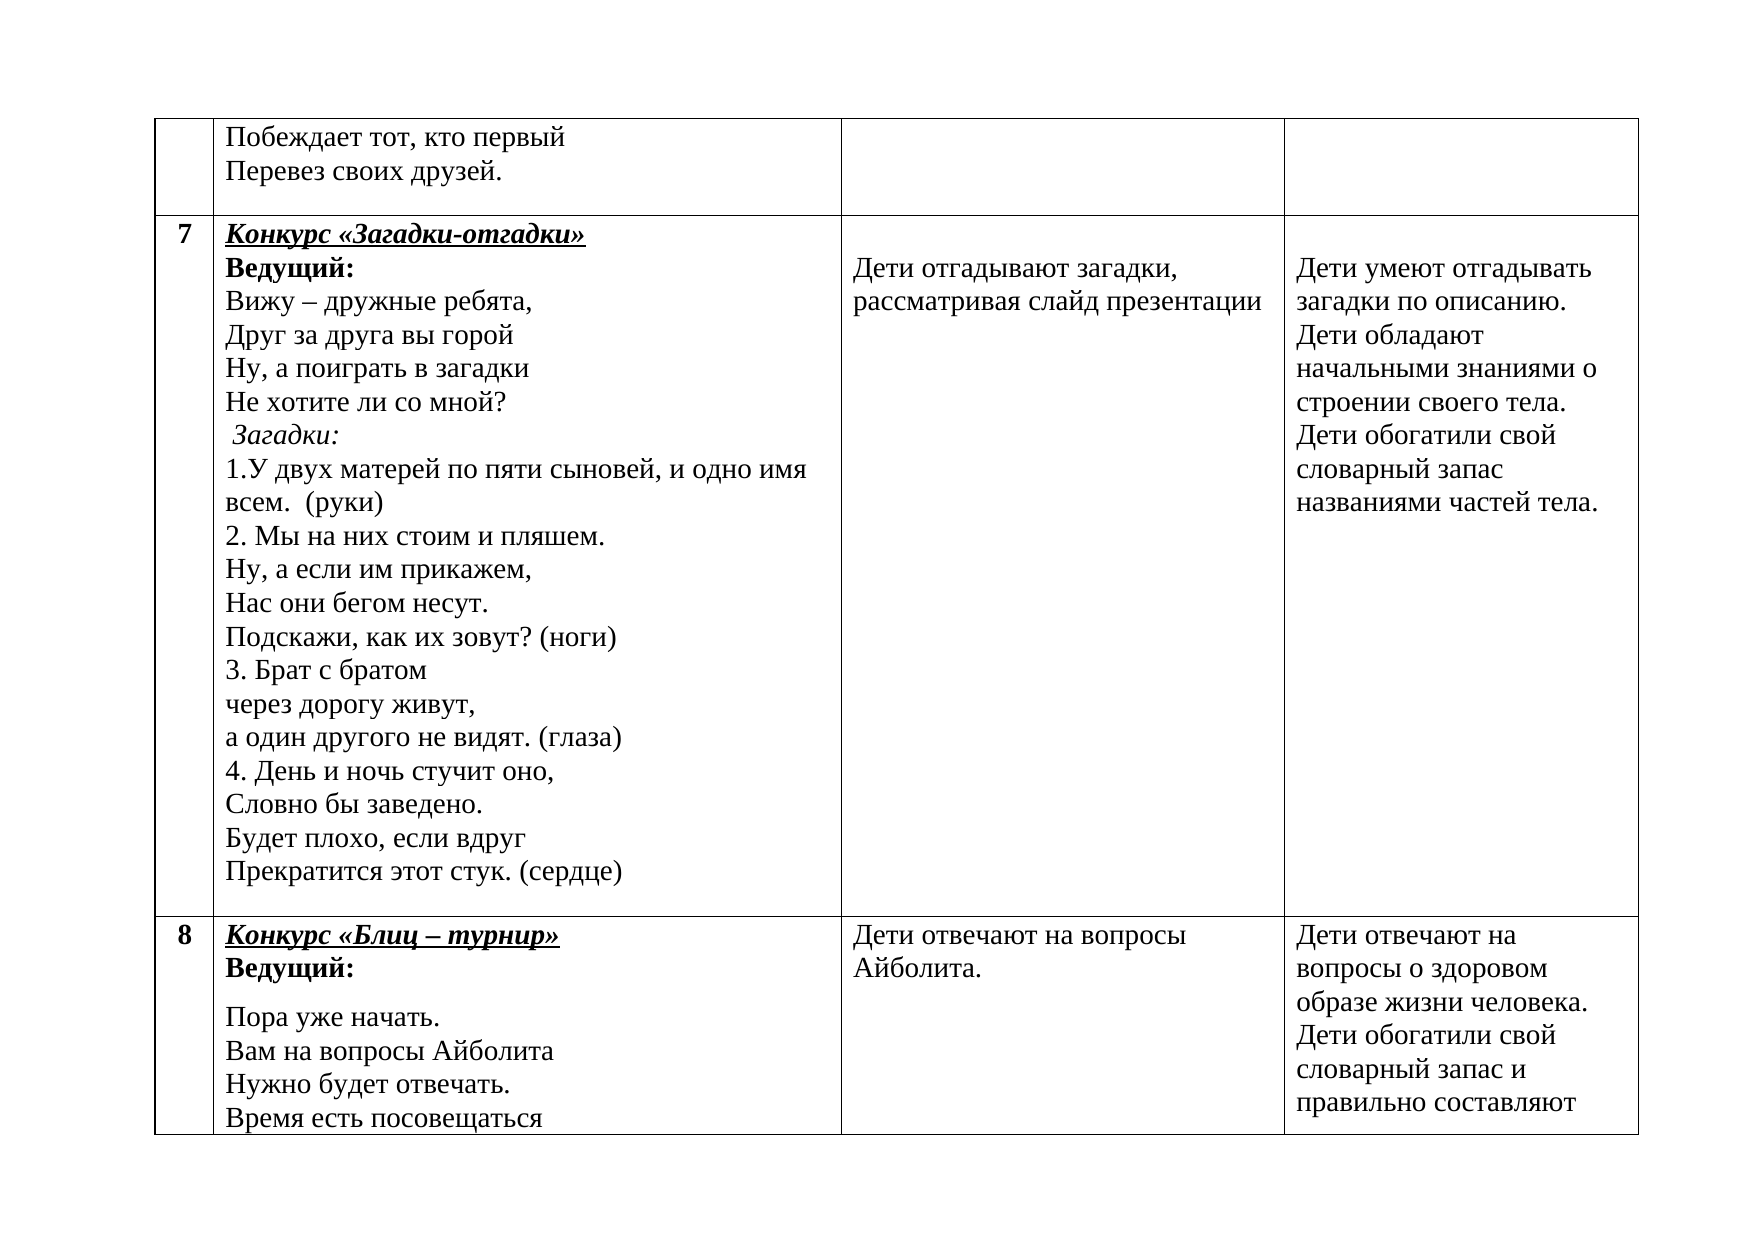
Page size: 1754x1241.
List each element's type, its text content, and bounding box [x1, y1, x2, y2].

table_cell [1285, 917, 1638, 1134]
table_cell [842, 917, 1284, 1134]
table_cell 7 [156, 216, 213, 916]
table_cell Дети умеют отгадывать загадки по описанию. Дети обладают начальными знаниями о строении своего тела. Дети обогатили свой словарный запас названиями частей тела. [1285, 216, 1638, 916]
table_cell 8 [156, 917, 213, 1134]
table_cell Конкурс «Загадки-отгадки» Ведущий: Вижу – дружные ребята, Друг за друга вы горой Ну, а поиграть в загадки Не хотите ли со мной? Загадки: 1.У двух матерей по пяти сыновей, и одно имя всем. (руки) 2. Мы на них стоим и пляшем. Ну, а если им прикажем, Нас они бегом несут. Подскажи, как их зовут? (ноги) 3. Брат с братом через дорогу живут, а один другого не видят. (глаза) 4. День и ночь стучит оно, Словно бы заведено. Будет плохо, если вдруг Прекратится этот стук. (сердце) [214, 216, 841, 916]
table_cell 6 [156, 119, 213, 215]
table_cell Дети отгадывают загадки, рассматривая слайд презентации [842, 216, 1284, 916]
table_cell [1285, 119, 1638, 215]
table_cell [214, 917, 841, 1134]
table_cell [842, 119, 1284, 215]
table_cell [214, 119, 841, 215]
